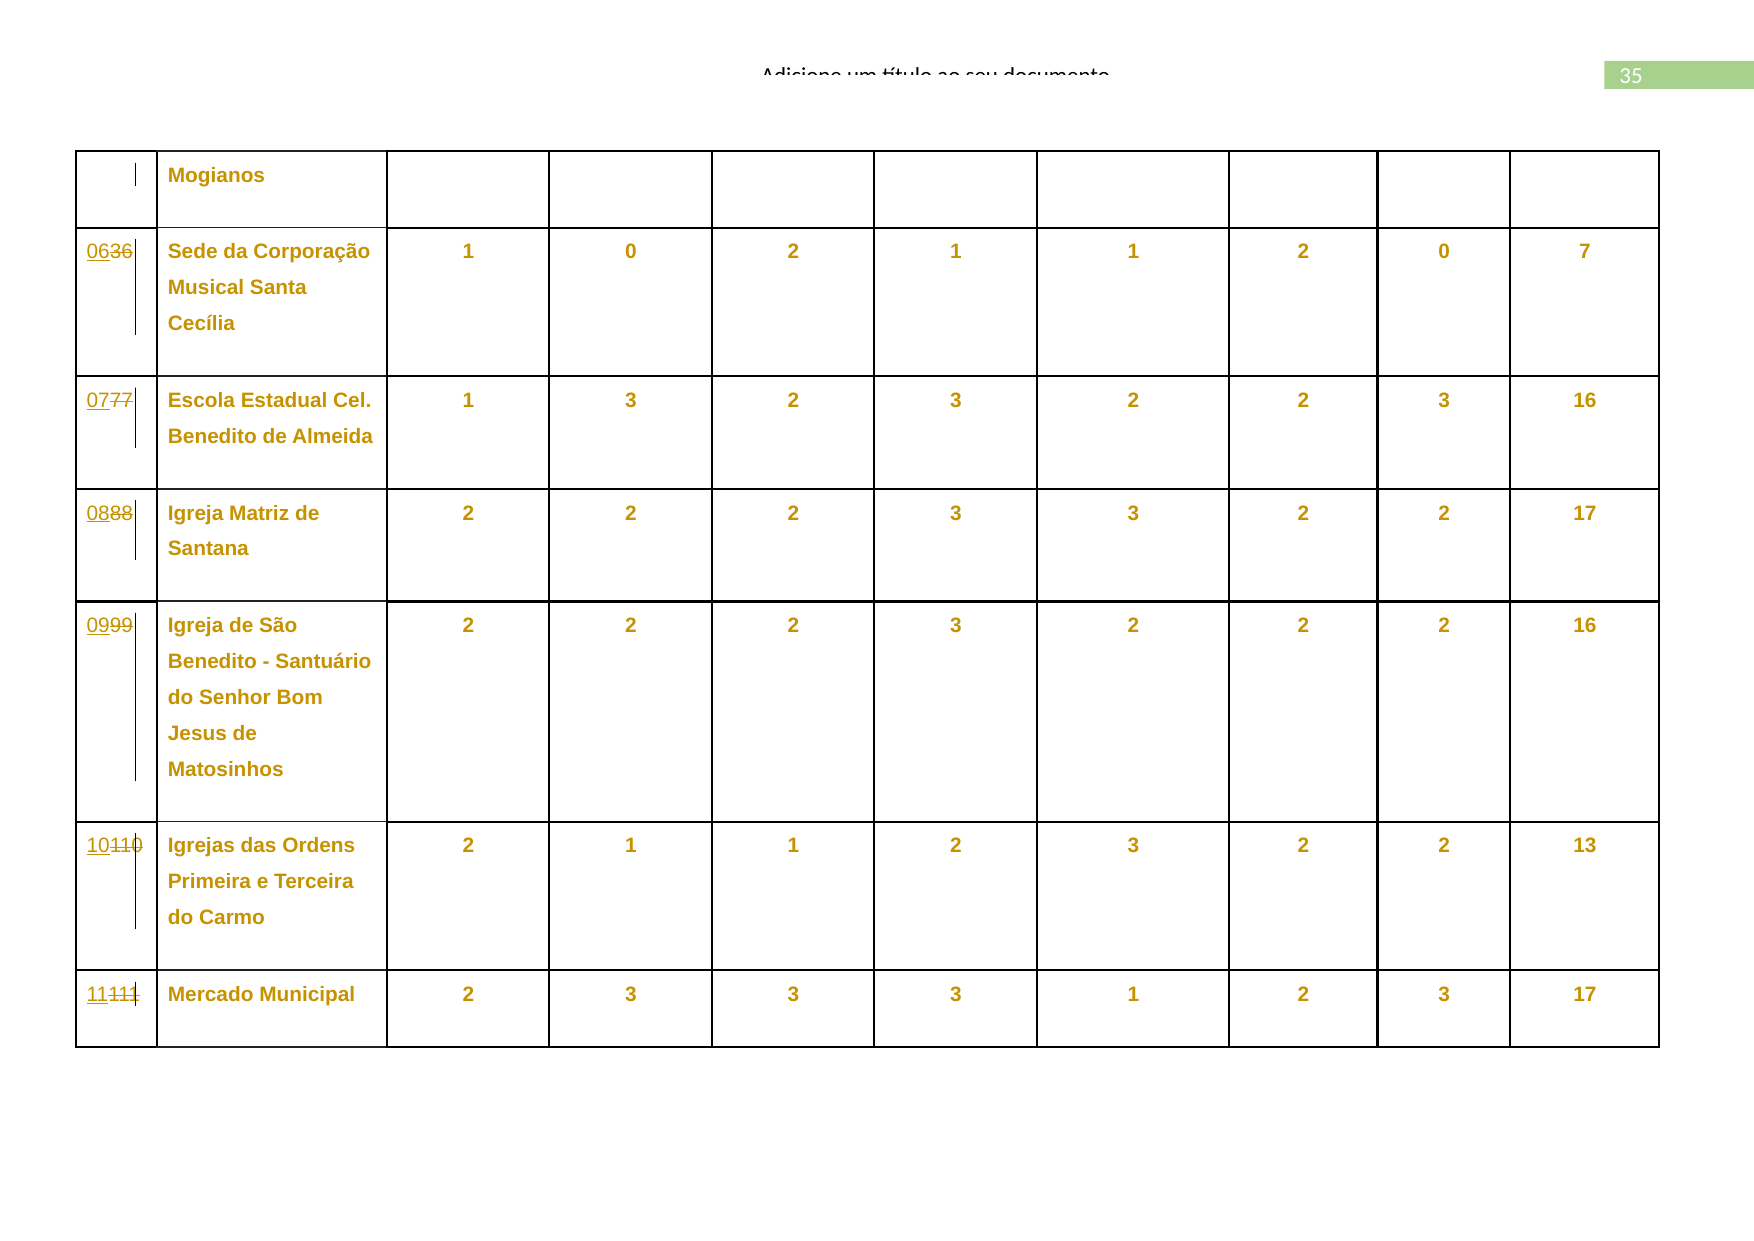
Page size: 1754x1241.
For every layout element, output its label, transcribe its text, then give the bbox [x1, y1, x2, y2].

table_cell 1 [1038, 152, 1228, 227]
table_cell Igrejas das Ordens Primeira e Terceira do Carmo [158, 822, 386, 969]
table_cell 13 [1511, 823, 1658, 969]
table_cell 2 [388, 823, 548, 969]
table_cell 2 [1230, 152, 1376, 227]
table_cell 8 [1511, 152, 1658, 227]
table_cell 1 [1038, 229, 1228, 375]
table_cell 2 [550, 490, 711, 600]
table_cell 2 [713, 377, 873, 488]
table_cell 1 [550, 823, 711, 969]
table_cell 2 [713, 229, 873, 375]
table_cell 3 [1038, 490, 1228, 600]
table_cell 3 [875, 971, 1036, 1046]
table_cell [77, 229, 156, 375]
table_cell 3 [875, 377, 1036, 488]
table_cell 3 [1379, 377, 1509, 488]
table_cell 3 [713, 971, 873, 1046]
table_cell 17 [1511, 971, 1658, 1046]
table_cell 16 [1511, 377, 1658, 488]
table_cell 2 [1230, 229, 1376, 375]
table_cell 1 [875, 152, 1036, 227]
table_cell [77, 377, 156, 488]
table_cell 1 [713, 823, 873, 969]
table_cell 16 [1511, 603, 1658, 821]
table_cell 1 [875, 229, 1036, 375]
table_cell Igreja de São Benedito - Santuário do Senhor Bom Jesus de Matosinhos [158, 602, 386, 821]
table_cell 3 [875, 490, 1036, 600]
table_cell 2 [1379, 490, 1509, 600]
table_cell 2 [1230, 823, 1376, 969]
table_cell 1 [388, 229, 548, 375]
table_cell 2 [1379, 603, 1509, 821]
table_cell 2 [713, 490, 873, 600]
table_cell 2 [1379, 823, 1509, 969]
table_cell 1 [388, 377, 548, 488]
table_cell 3 [1038, 823, 1228, 969]
table_cell Sede da Corporação Musical Santa Cecília [158, 228, 386, 375]
table_cell 3 [550, 971, 711, 1046]
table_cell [158, 152, 386, 227]
table_cell 7 [1511, 229, 1658, 375]
table_cell 3 [550, 377, 711, 488]
table_cell 17 [1511, 490, 1658, 600]
table_cell 2 [713, 603, 873, 821]
table_cell Mercado Municipal [158, 971, 386, 1046]
table_cell [77, 603, 156, 821]
table_cell 2 [388, 971, 548, 1046]
table_cell 2 [388, 152, 548, 227]
table_cell 2 [1038, 603, 1228, 821]
table_cell 2 [550, 603, 711, 821]
table_cell 2 [1230, 971, 1376, 1046]
table_cell 3 [875, 603, 1036, 821]
table_cell 2 [713, 152, 873, 227]
table_cell 2 [388, 490, 548, 600]
table_cell Escola Estadual Cel. Benedito de Almeida [158, 377, 386, 488]
table_cell 2 [1038, 377, 1228, 488]
table_cell Igreja Matriz de Santana [158, 490, 386, 600]
table_cell 2 [875, 823, 1036, 969]
table_cell 2 [388, 603, 548, 821]
table_cell 0 [1379, 152, 1509, 227]
table_cell [77, 971, 156, 1046]
table_cell [77, 152, 156, 227]
table_cell 0 [1379, 229, 1509, 375]
table_cell [77, 490, 156, 600]
table_cell 3 [1379, 971, 1509, 1046]
table_cell 2 [1230, 490, 1376, 600]
table_cell 2 [1230, 377, 1376, 488]
table_cell 0 [550, 152, 711, 227]
table_cell 0 [550, 229, 711, 375]
table_cell 2 [1230, 603, 1376, 821]
table_cell [77, 823, 156, 969]
table_cell 1 [1038, 971, 1228, 1046]
